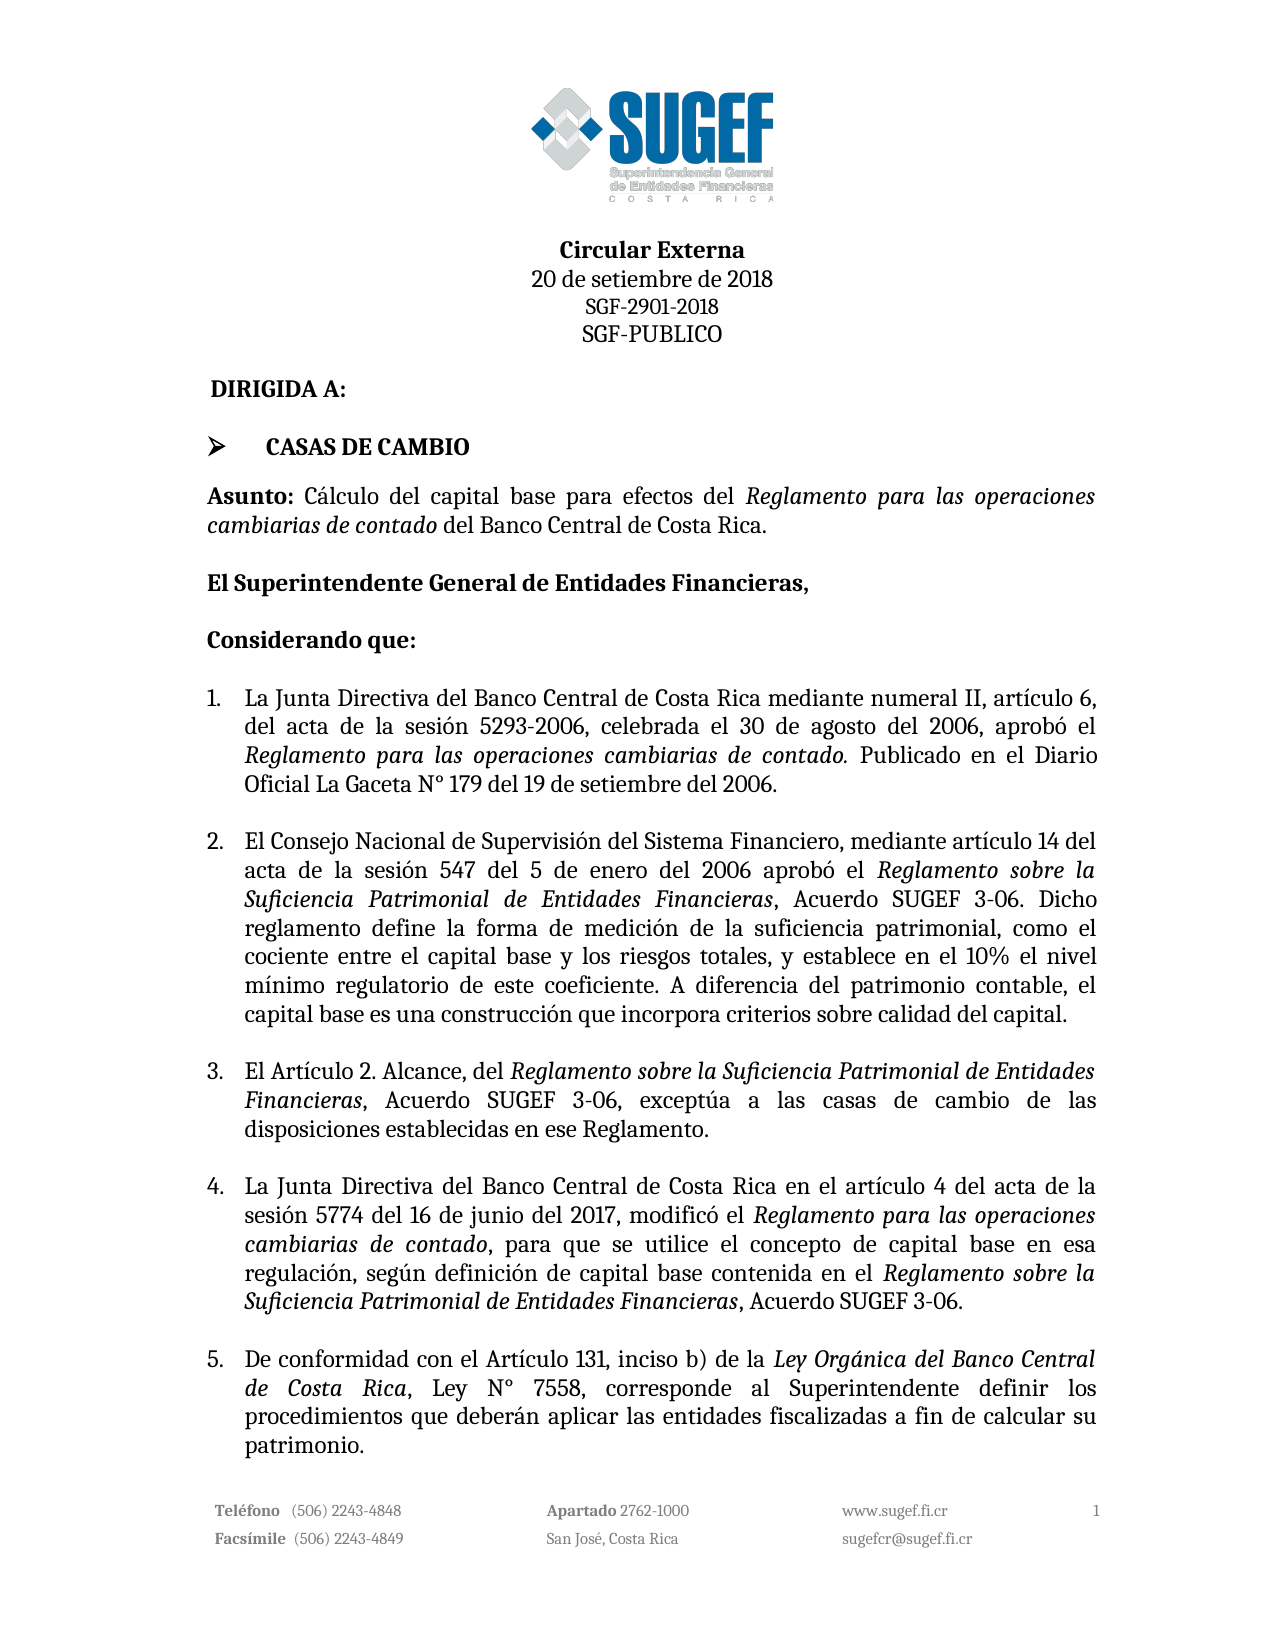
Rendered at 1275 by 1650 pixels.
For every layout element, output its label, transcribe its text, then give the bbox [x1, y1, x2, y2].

text Asunto: Cálculo del capital base para efectos del Reglamento para las operaciones cambiarias de contado del Banco Central de Costa Rica. [207, 482, 1098, 540]
text Considerando que: [207, 626, 1098, 655]
picture [531, 88, 774, 202]
text Circular Externa [207, 236, 1098, 265]
list El Consejo Nacional de Supervisión del Sistema Financiero, mediante artículo 14 del acta de la sesión 547 del 5 de enero del 2006 aprobó el Reglamento sobre la Suficiencia Patrimonial de Entidades Financieras, Acuerdo SUGEF 3-06. Dicho reglamento define la forma de medición de la suficiencia patrimonial, como el cociente entre el capital base y los riesgos totales, y establece en el 10% el nivel mínimo regulatorio de este coeficiente. A diferencia del patrimonio contable, el capital base es una construcción que incorpora criterios sobre calidad del capital. [207, 827, 1098, 1028]
list La Junta Directiva del Banco Central de Costa Rica mediante numeral II, artículo 6, del acta de la sesión 5293-2006, celebrada el 30 de agosto del 2006, aprobó el Reglamento para las operaciones cambiarias de contado. Publicado en el Diario Oficial La Gaceta N° 179 del 19 de setiembre del 2006. [207, 683, 1098, 798]
list La Junta Directiva del Banco Central de Costa Rica en el artículo 4 del acta de la sesión 5774 del 16 de junio del 2017, modificó el Reglamento para las operaciones cambiarias de contado, para que se utilice el concepto de capital base en esa regulación, según definición de capital base contenida en el Reglamento sobre la Suficiencia Patrimonial de Entidades Financieras, Acuerdo SUGEF 3-06. [207, 1172, 1098, 1316]
list El Artículo 2. Alcance, del Reglamento sobre la Suficiencia Patrimonial de Entidades Financieras, Acuerdo SUGEF 3-06, exceptúa a las casas de cambio de las disposiciones establecidas en ese Reglamento. [207, 1057, 1098, 1143]
list De conformidad con el Artículo 131, inciso b) de la Ley Orgánica del Banco Central de Costa Rica, Ley N° 7558, corresponde al Superintendente definir los procedimientos que deberán aplicar las entidades fiscalizadas a fin de calcular su patrimonio. [207, 1345, 1098, 1460]
text DIRIGIDA A: [210, 375, 1089, 404]
text El Superintendente General de Entidades Financieras, [207, 568, 1098, 597]
list CASAS DE CAMBIO [207, 433, 1089, 461]
text 20 de setiembre de 2018 [207, 265, 1098, 294]
